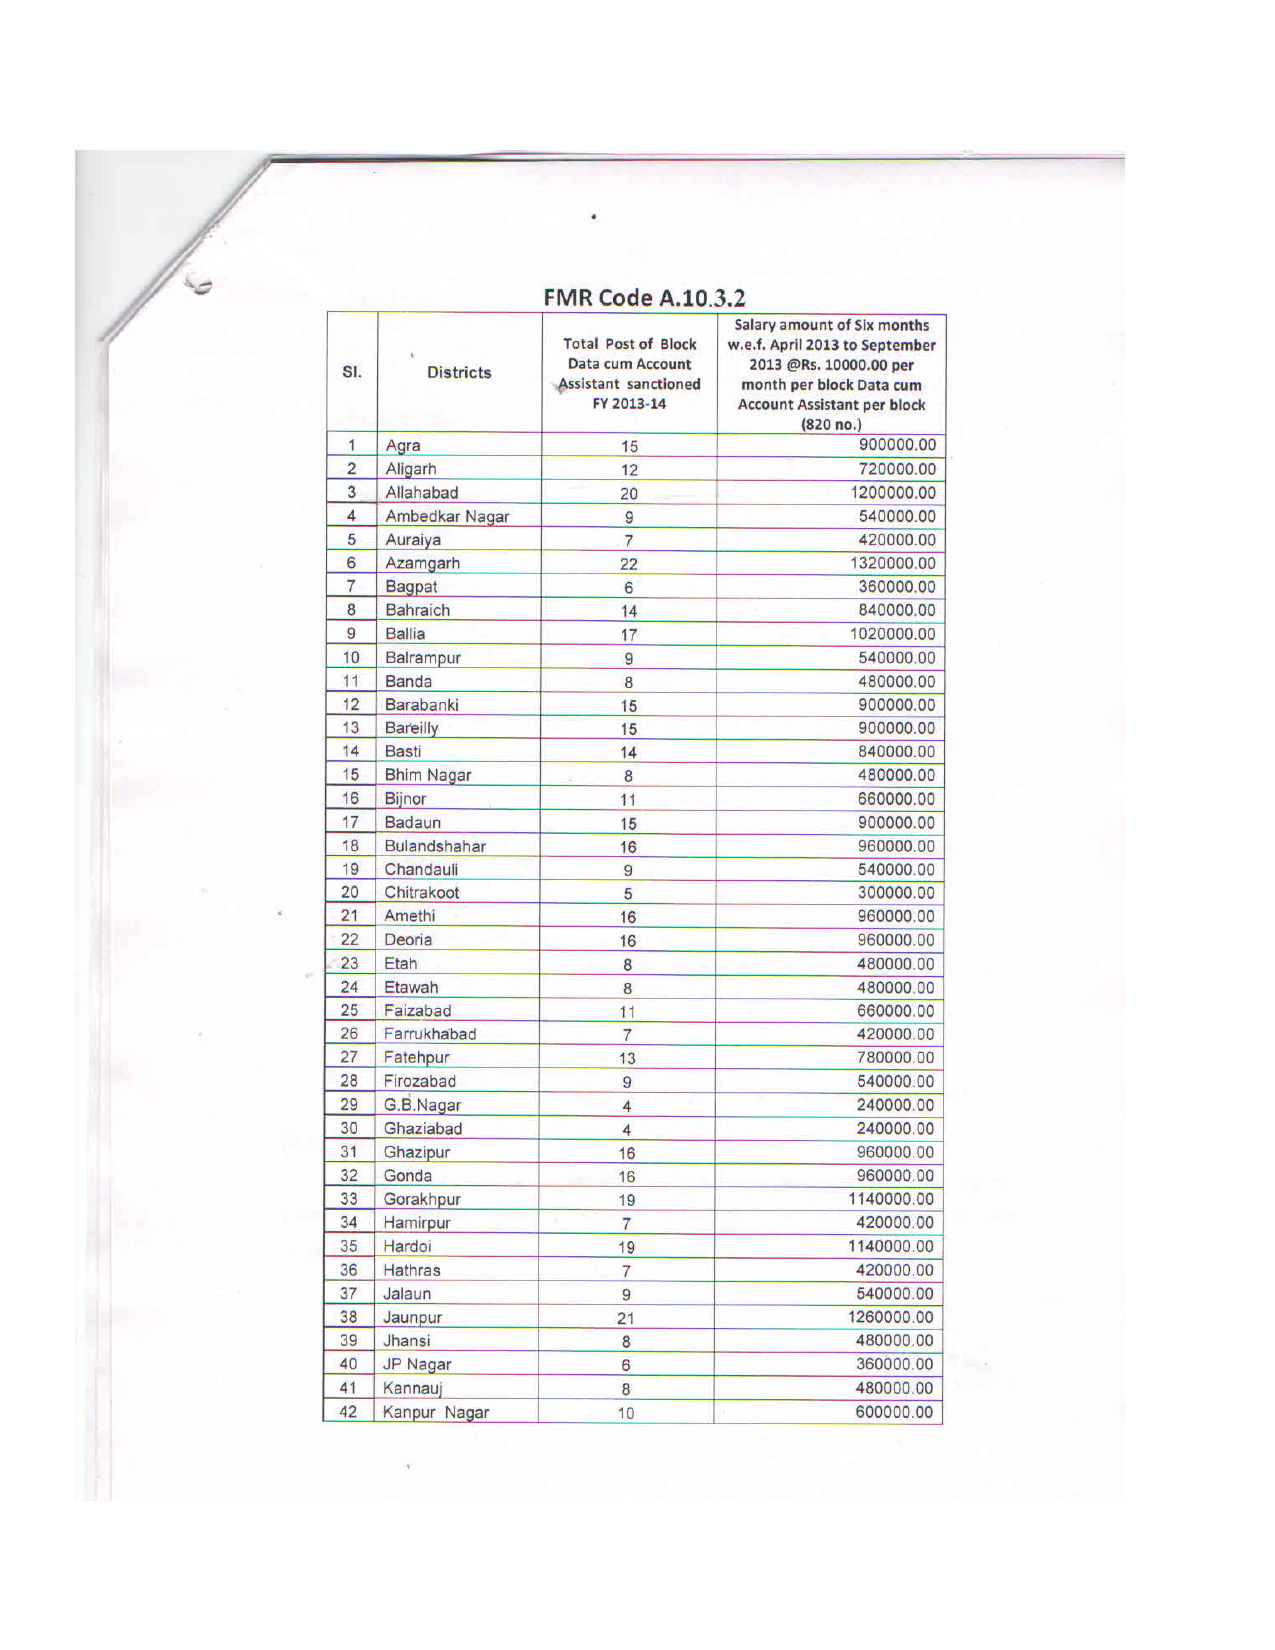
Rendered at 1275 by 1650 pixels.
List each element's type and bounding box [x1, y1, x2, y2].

picture [75, 150, 1125, 1501]
